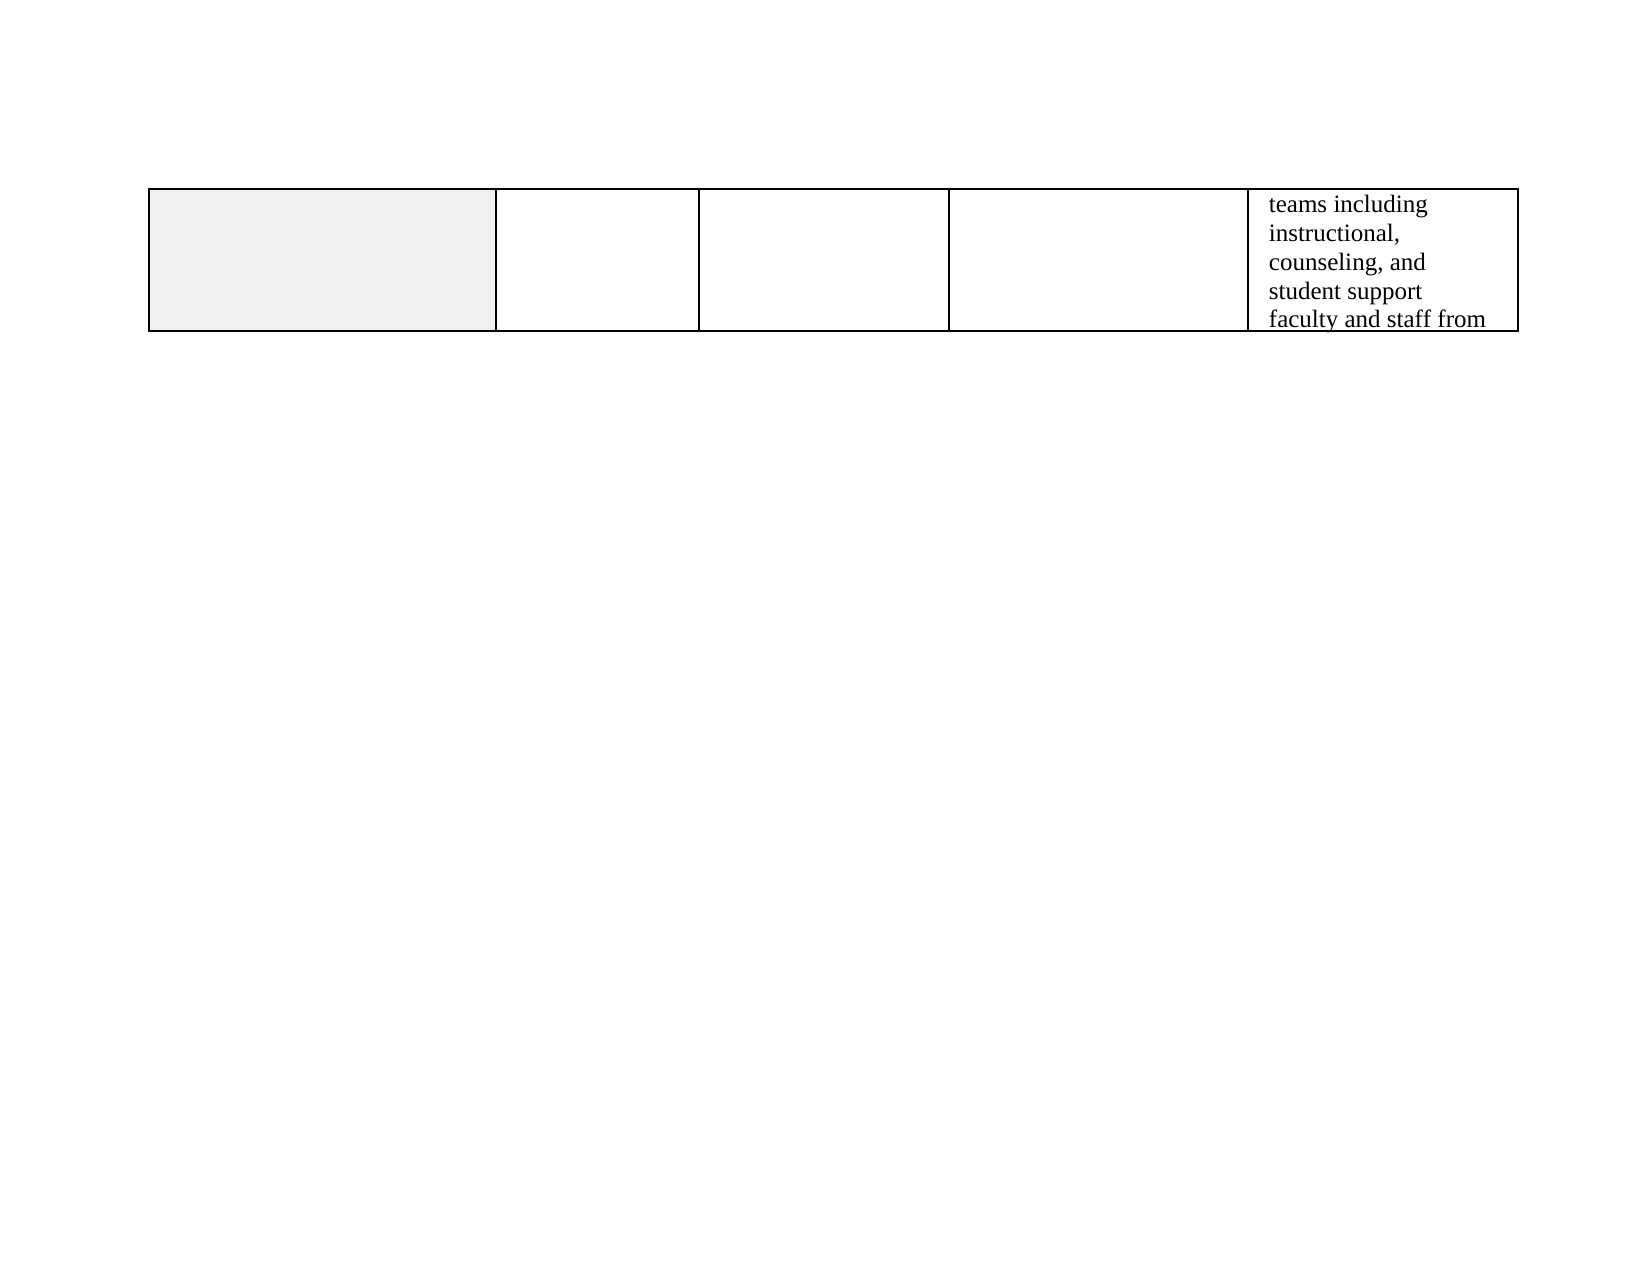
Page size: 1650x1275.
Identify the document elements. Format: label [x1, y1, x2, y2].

table_cell [497, 190, 698, 330]
table_cell [950, 190, 1247, 330]
table_cell [700, 190, 948, 330]
table_cell [1249, 190, 1517, 330]
table_cell [150, 190, 495, 330]
